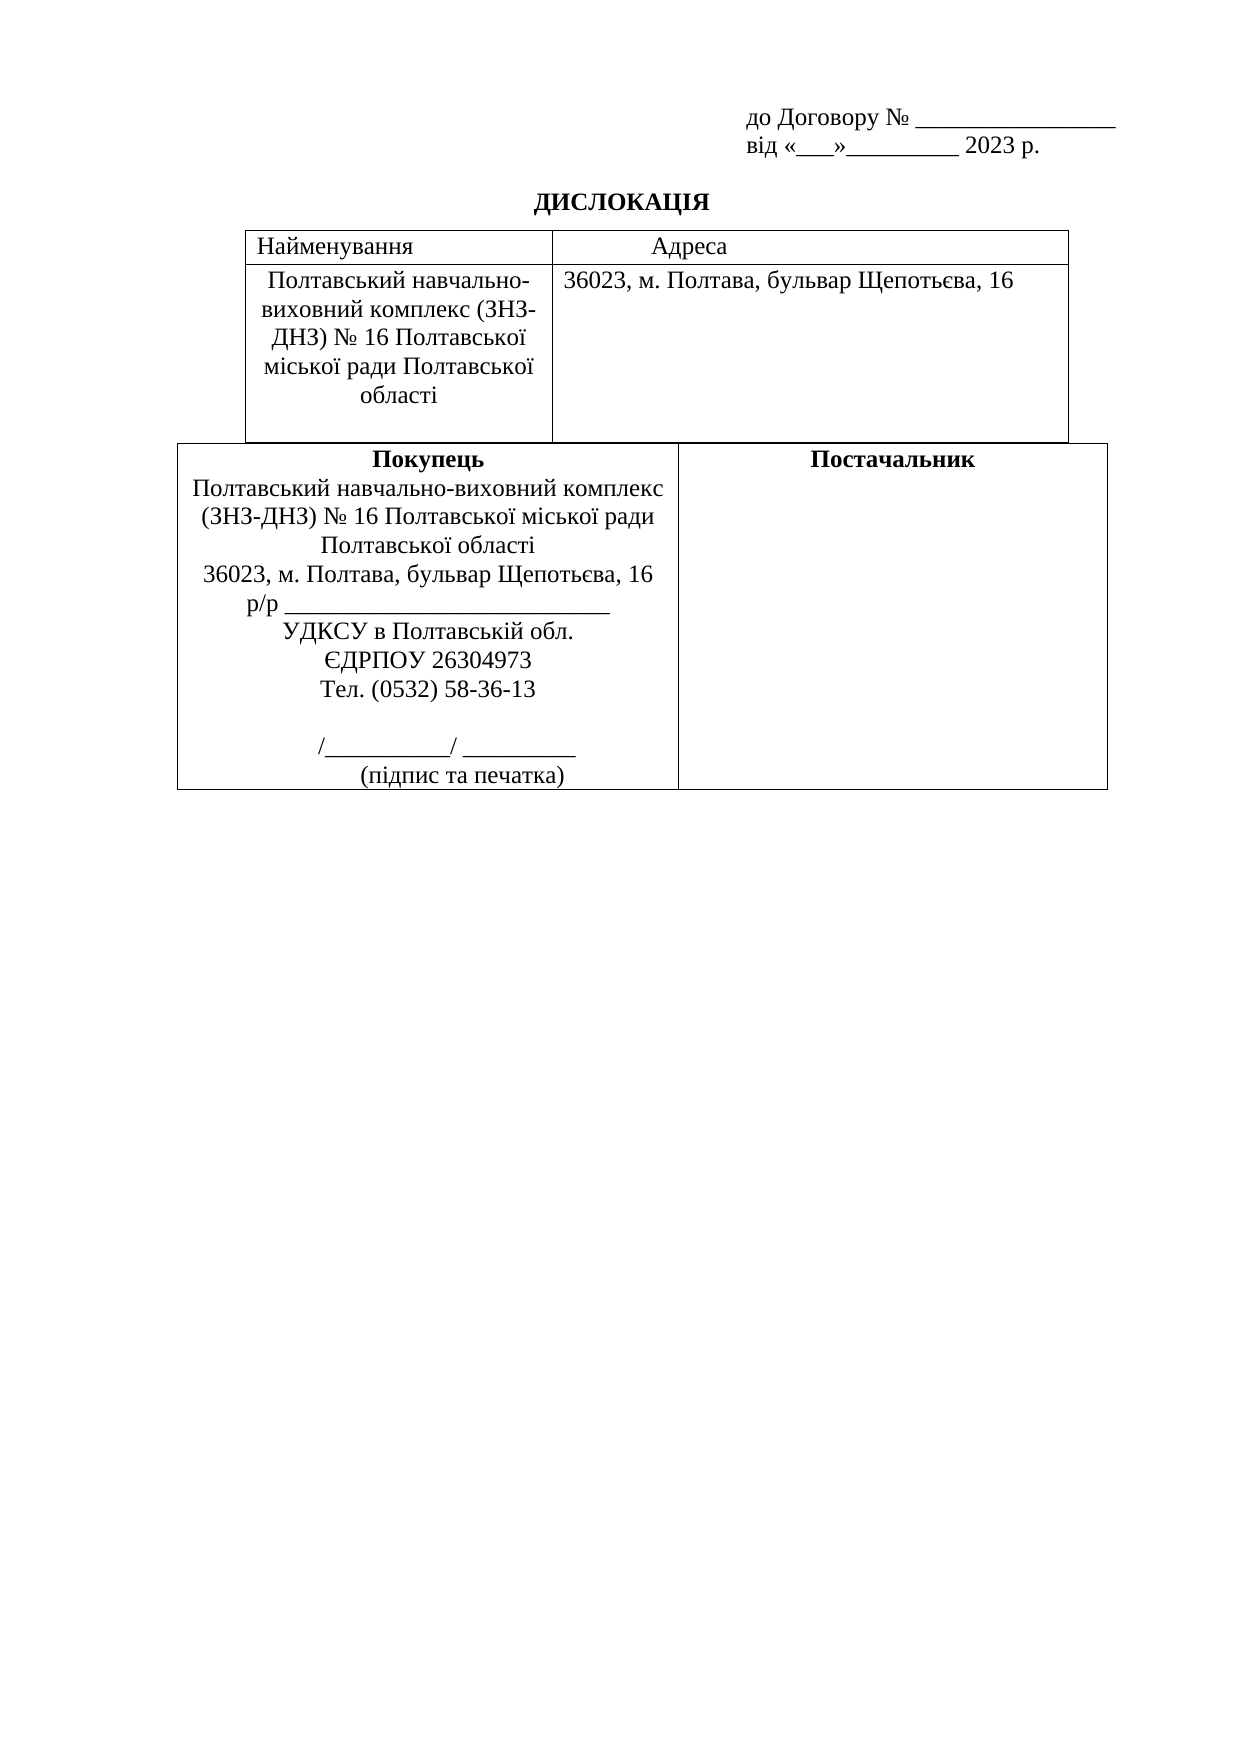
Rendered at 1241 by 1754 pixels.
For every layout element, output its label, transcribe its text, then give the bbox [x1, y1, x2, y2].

table_header Постачальник [679, 444, 1107, 789]
table_header Покупець Полтавський навчально-виховний комплекс (ЗНЗ-ДНЗ) № 16 Полтавської міської ради Полтавської області 36023, м. Полтава, бульвар Щепотьєва, 16 р/р __________________________ УДКСУ в Полтавській обл. ЄДРПОУ 26304973 Тел. (0532) 58-36-13 /__________/ _________ (підпис та печатка) [178, 444, 678, 789]
text від «___»_________ 2023 р. [177, 131, 1137, 159]
text ДИСЛОКАЦІЯ [177, 187, 1137, 216]
text до Договору № ________________ [177, 102, 1137, 131]
table_cell 36023, м. Полтава, бульвар Щепотьєва, 16 [553, 265, 1068, 442]
table_cell Полтавський навчально-виховний комплекс (ЗНЗ-ДНЗ) № 16 Полтавської міської ради Полтавської області [246, 265, 552, 442]
table_header Найменування [246, 231, 552, 264]
table_header Адреса [553, 231, 1068, 264]
